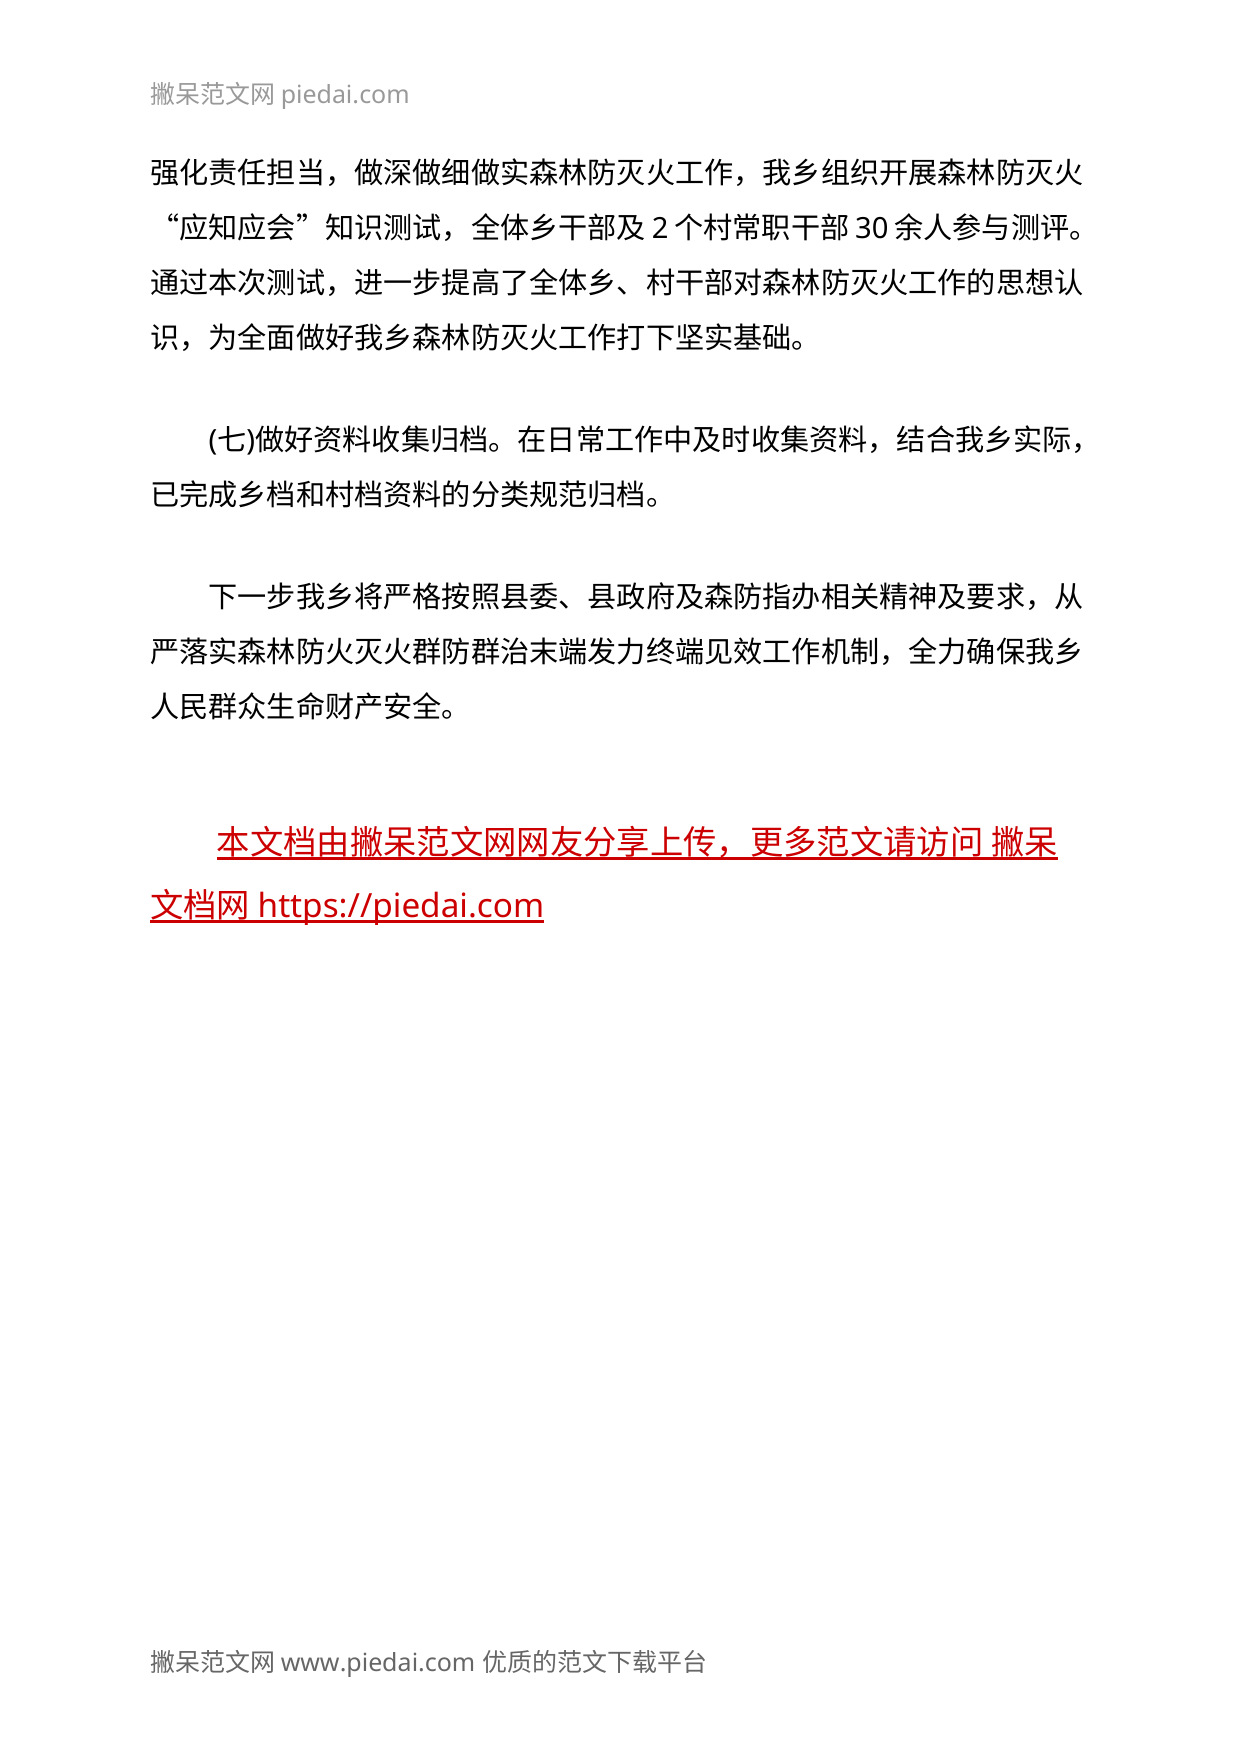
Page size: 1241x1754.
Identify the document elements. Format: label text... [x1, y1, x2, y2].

text 本文档由撇呆范文网网友分享上传，更多范文请访问 撇呆文档网 https://piedai.com [150, 816, 1090, 927]
text (七)做好资料收集归档。在日常工作中及时收集资料，结合我乡实际，已完成乡档和村档资料的分类规范归档。 [150, 417, 1090, 514]
text 下一步我乡将严格按照县委、县政府及森防指办相关精神及要求，从严落实森林防火灭火群防群治末端发力终端见效工作机制，全力确保我乡人民群众生命财产安全。 [150, 573, 1090, 725]
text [150, 150, 1090, 357]
